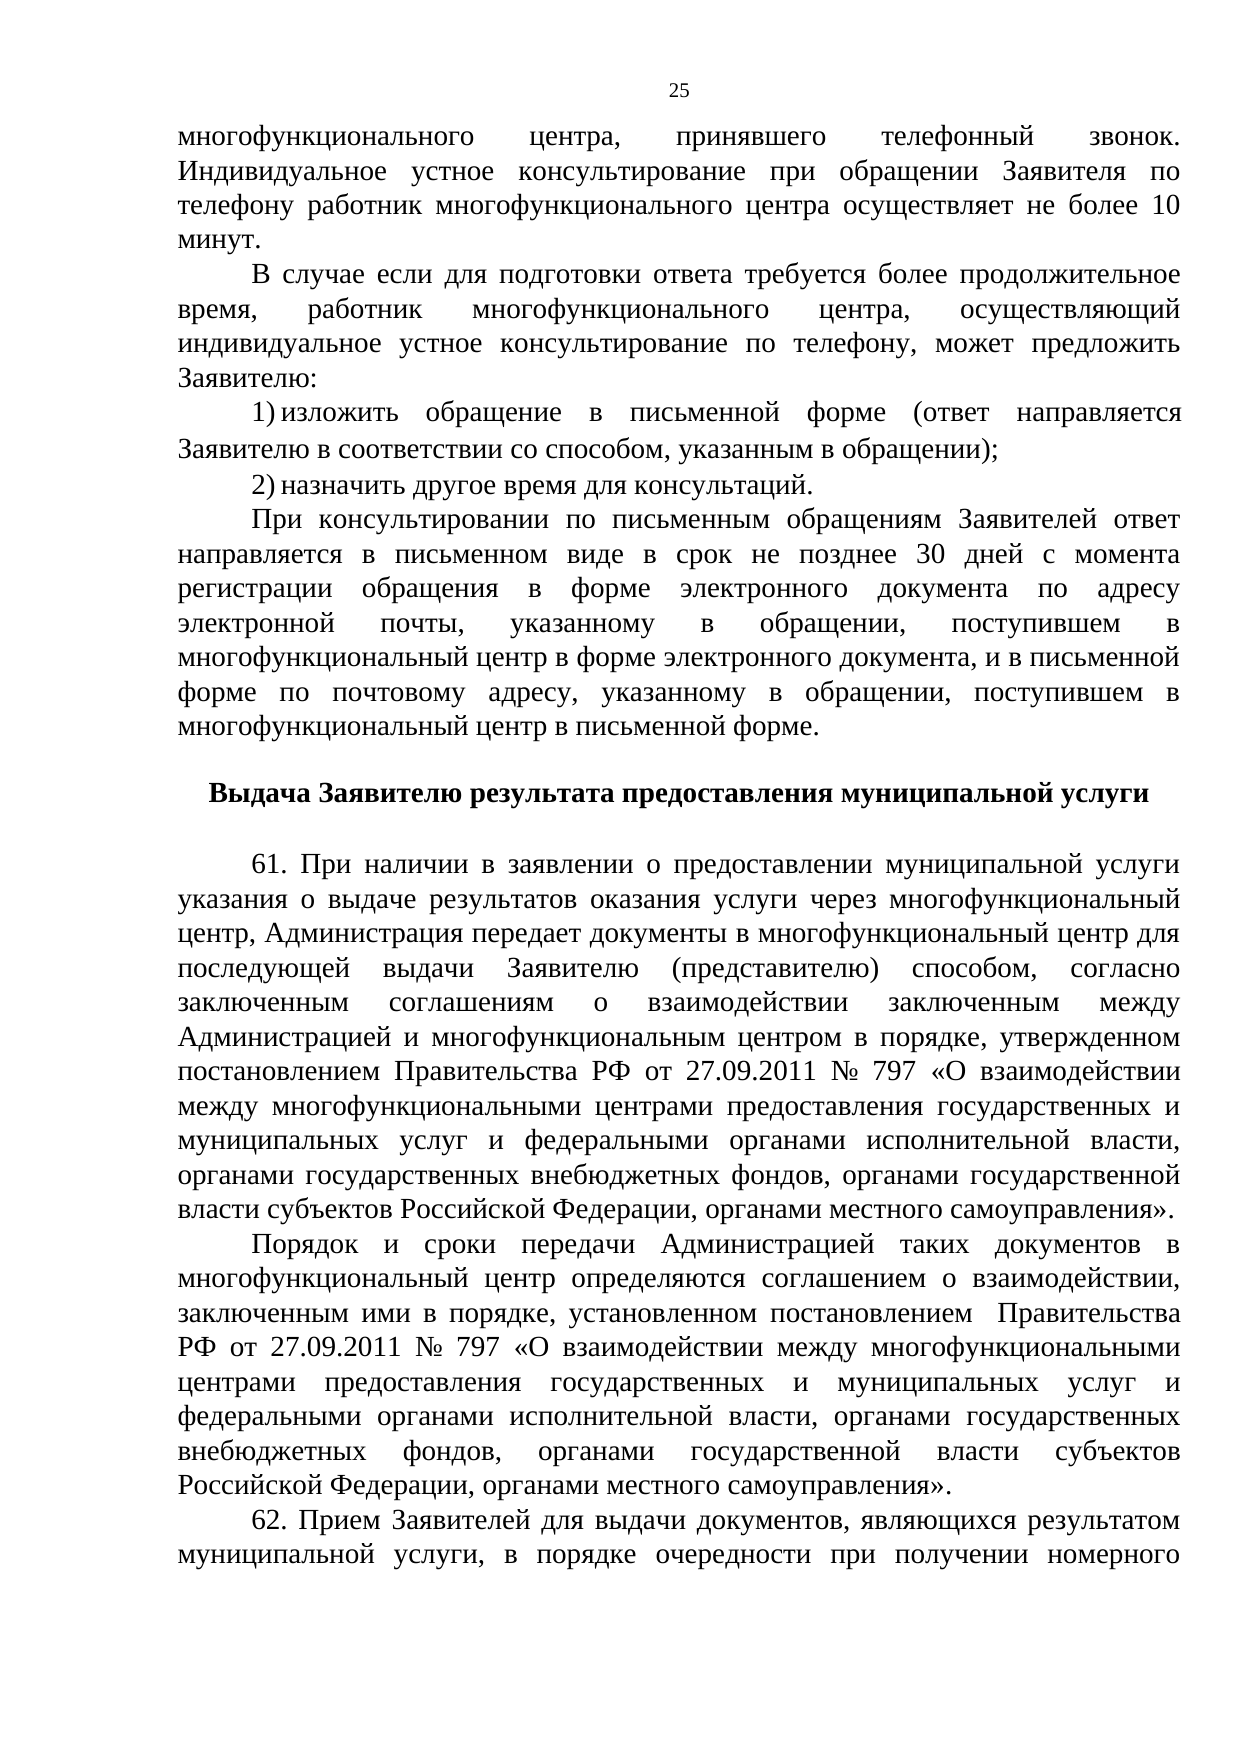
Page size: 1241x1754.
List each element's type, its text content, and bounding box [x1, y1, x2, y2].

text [177, 1502, 1181, 1570]
text 61. При наличии в заявлении о предоставлении муниципальной услуги указания о выдаче результатов оказания услуги через многофункциональный центр, Администрация передает документы в многофункциональный центр для последующей выдачи Заявителю (представителю) способом, согласно заключенным соглашениям о взаимодействии заключенным между Администрацией и многофункциональным центром в порядке, утвержденном постановлением Правительства РФ от 27.09.2011 № 797 «О взаимодействии между многофункциональными центрами предоставления государственных и муниципальных услуг и федеральными органами исполнительной власти, органами государственных внебюджетных фондов, органами государственной власти субъектов Российской Федерации, органами местного самоуправления». [177, 846, 1181, 1088]
text При консультировании по письменным обращениям Заявителей ответ направляется в письменном виде в срок не позднее 30 дней с момента регистрации обращения в форме электронного документа по адресу электронной почты, указанному в обращении, поступившем в многофункциональный центр в форме электронного документа, и в письменной форме по почтовому адресу, указанному в обращении, поступившем в многофункциональный центр в письменной форме. [177, 501, 1181, 742]
text Порядок и сроки передачи Администрацией таких документов в многофункциональный центр определяются соглашением о взаимодействии, заключенным ими в порядке, установленном постановлением Правительства РФ от 27.09.2011 № 797 «О взаимодействии между многофункциональными центрами предоставления государственных и муниципальных услуг и федеральными органами исполнительной власти, органами государственных внебюджетных фондов, органами государственной власти субъектов Российской Федерации, органами местного самоуправления». [177, 1226, 1181, 1364]
list назначить другое время для консультаций. [177, 467, 919, 500]
text Выдача Заявителю результата предоставления муниципальной услуги [177, 775, 1181, 808]
list изложить обращение в письменной форме (ответ направляется Заявителю в соответствии со способом, указанным в обращении); [177, 394, 1183, 464]
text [177, 118, 1181, 255]
text В случае если для подготовки ответа требуется более продолжительное время, работник многофункционального центра, осуществляющий индивидуальное устное консультирование по телефону, может предложить Заявителю: [177, 256, 1181, 393]
text Порядок и сроки передачи Администрацией таких документов в многофункциональный центр определяются соглашением о взаимодействии, заключенным ими в порядке, установленном постановлением Правительства РФ от 27.09.2011 № 797 «О взаимодействии между многофункциональными центрами предоставления государственных и муниципальных услуг и федеральными органами исполнительной власти, органами государственных внебюджетных фондов, органами государственной власти субъектов Российской Федерации, органами местного самоуправления». [177, 1466, 1181, 1501]
